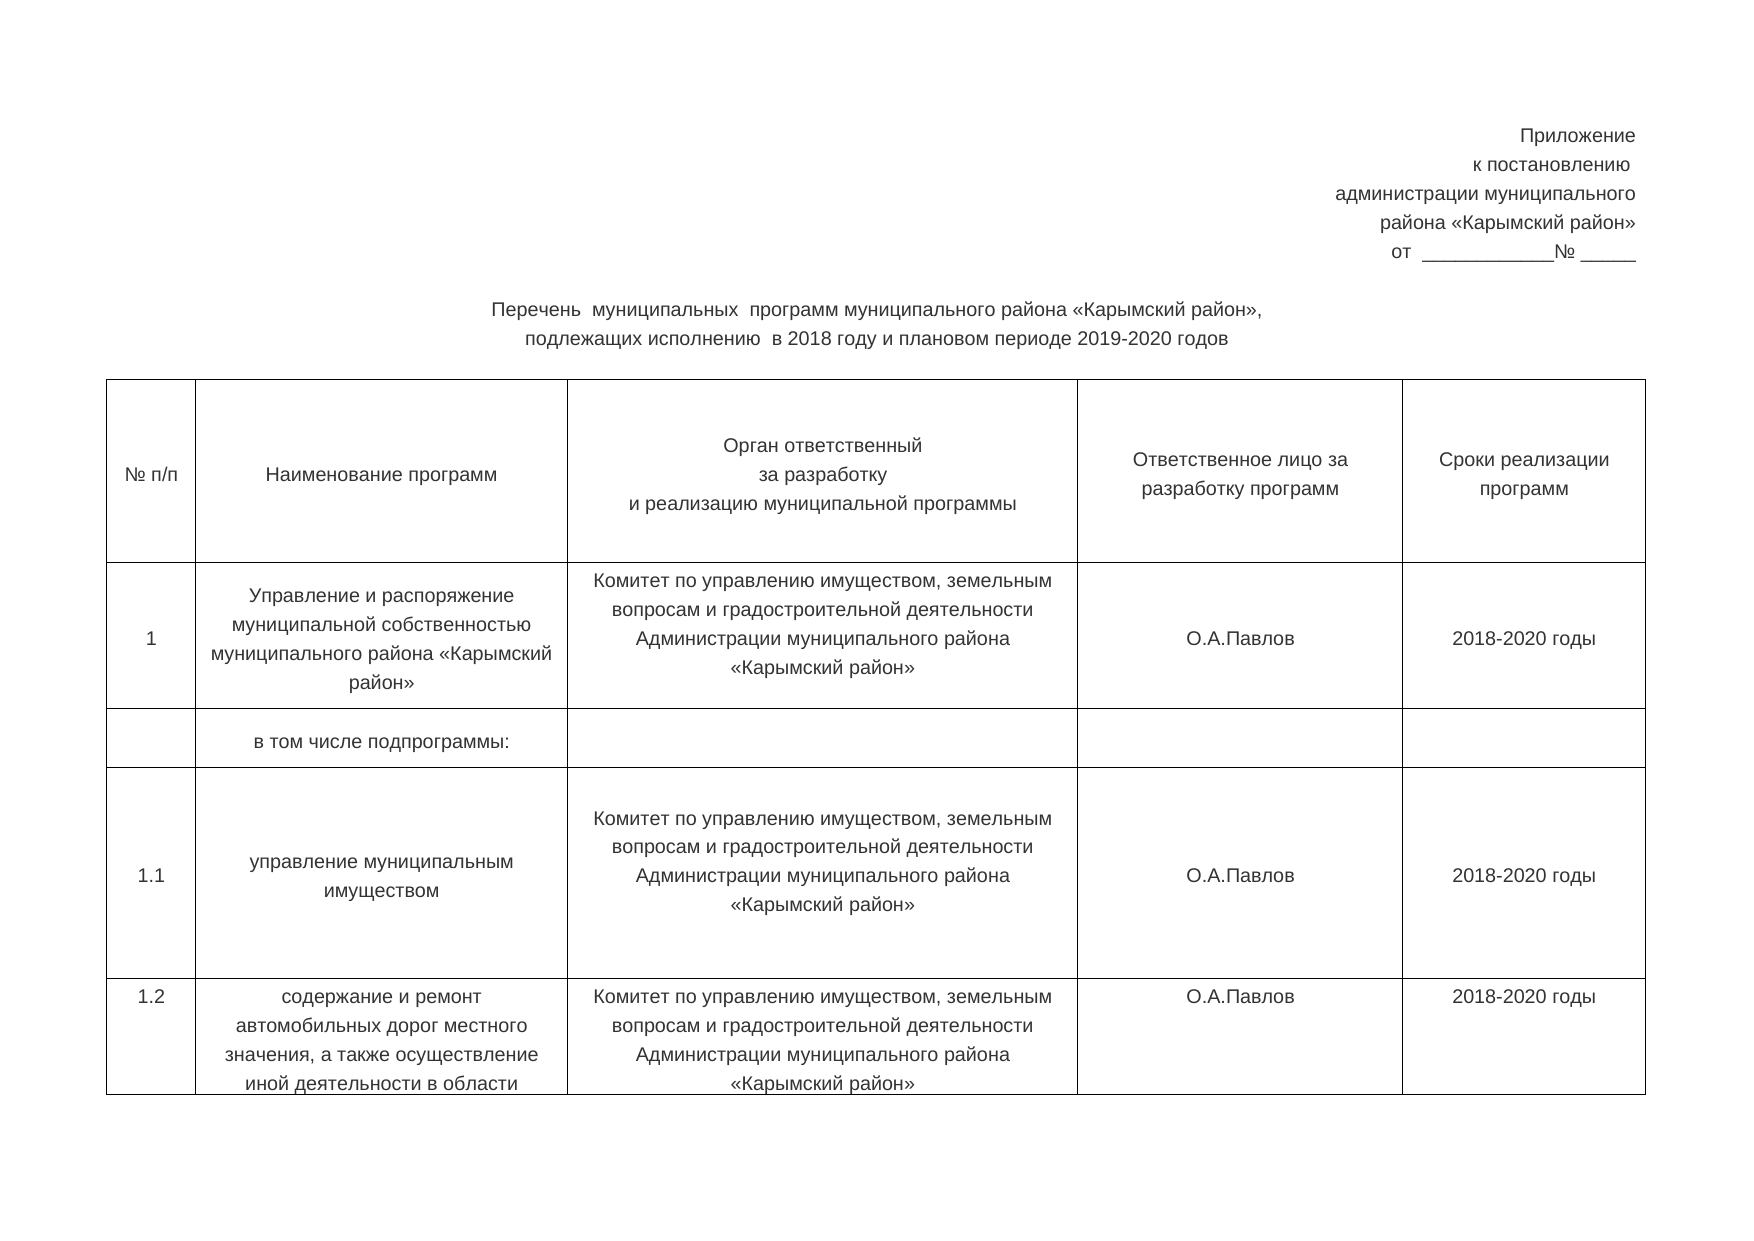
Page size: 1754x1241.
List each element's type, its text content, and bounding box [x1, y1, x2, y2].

table_cell управление муниципальным имуществом [196, 768, 567, 977]
table_cell 1 [107, 563, 195, 708]
table_header Сроки реализации программ [1403, 380, 1645, 562]
table_cell О.А.Павлов [1078, 768, 1402, 977]
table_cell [568, 768, 1077, 977]
table_cell в том числе подпрограммы: [196, 709, 567, 767]
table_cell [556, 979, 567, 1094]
table_cell 2018-2020 годы [1403, 768, 1645, 977]
table_cell О.А.Павлов [1078, 979, 1402, 1094]
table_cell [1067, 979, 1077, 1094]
table_cell 1.2 [107, 979, 195, 1094]
text района «Карымский район» [118, 205, 1636, 234]
table_cell Управление и распоряжение муниципальной собственностью муниципального района «Карымский район» [196, 563, 567, 708]
table_cell О.А.Павлов [1078, 563, 1402, 708]
table_cell 2018-2020 годы [1403, 979, 1645, 1094]
text Приложение [118, 118, 1636, 147]
text подлежащих исполнению в 2018 году и плановом периоде 2019-2020 годов [118, 321, 1636, 350]
table_cell 2018-2020 годы [1403, 563, 1645, 708]
text к постановлению администрации муниципального [118, 147, 1636, 205]
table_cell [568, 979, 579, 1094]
table_header № п/п [107, 380, 195, 562]
table_cell 1.1 [107, 768, 195, 977]
table_cell [1403, 709, 1645, 767]
text Перечень муниципальных программ муниципального района «Карымский район», [118, 292, 1636, 321]
table_header Орган ответственный за разработку и реализацию муниципальной программы [568, 380, 1077, 562]
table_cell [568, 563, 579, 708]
table_cell [1078, 709, 1402, 767]
table_header Наименование программ [196, 380, 567, 562]
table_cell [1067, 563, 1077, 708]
table_cell [568, 709, 1077, 767]
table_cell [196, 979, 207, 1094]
text от ____________№ _____ [118, 234, 1636, 263]
table_header Ответственное лицо за разработку программ [1078, 380, 1402, 562]
table_cell [107, 709, 195, 767]
